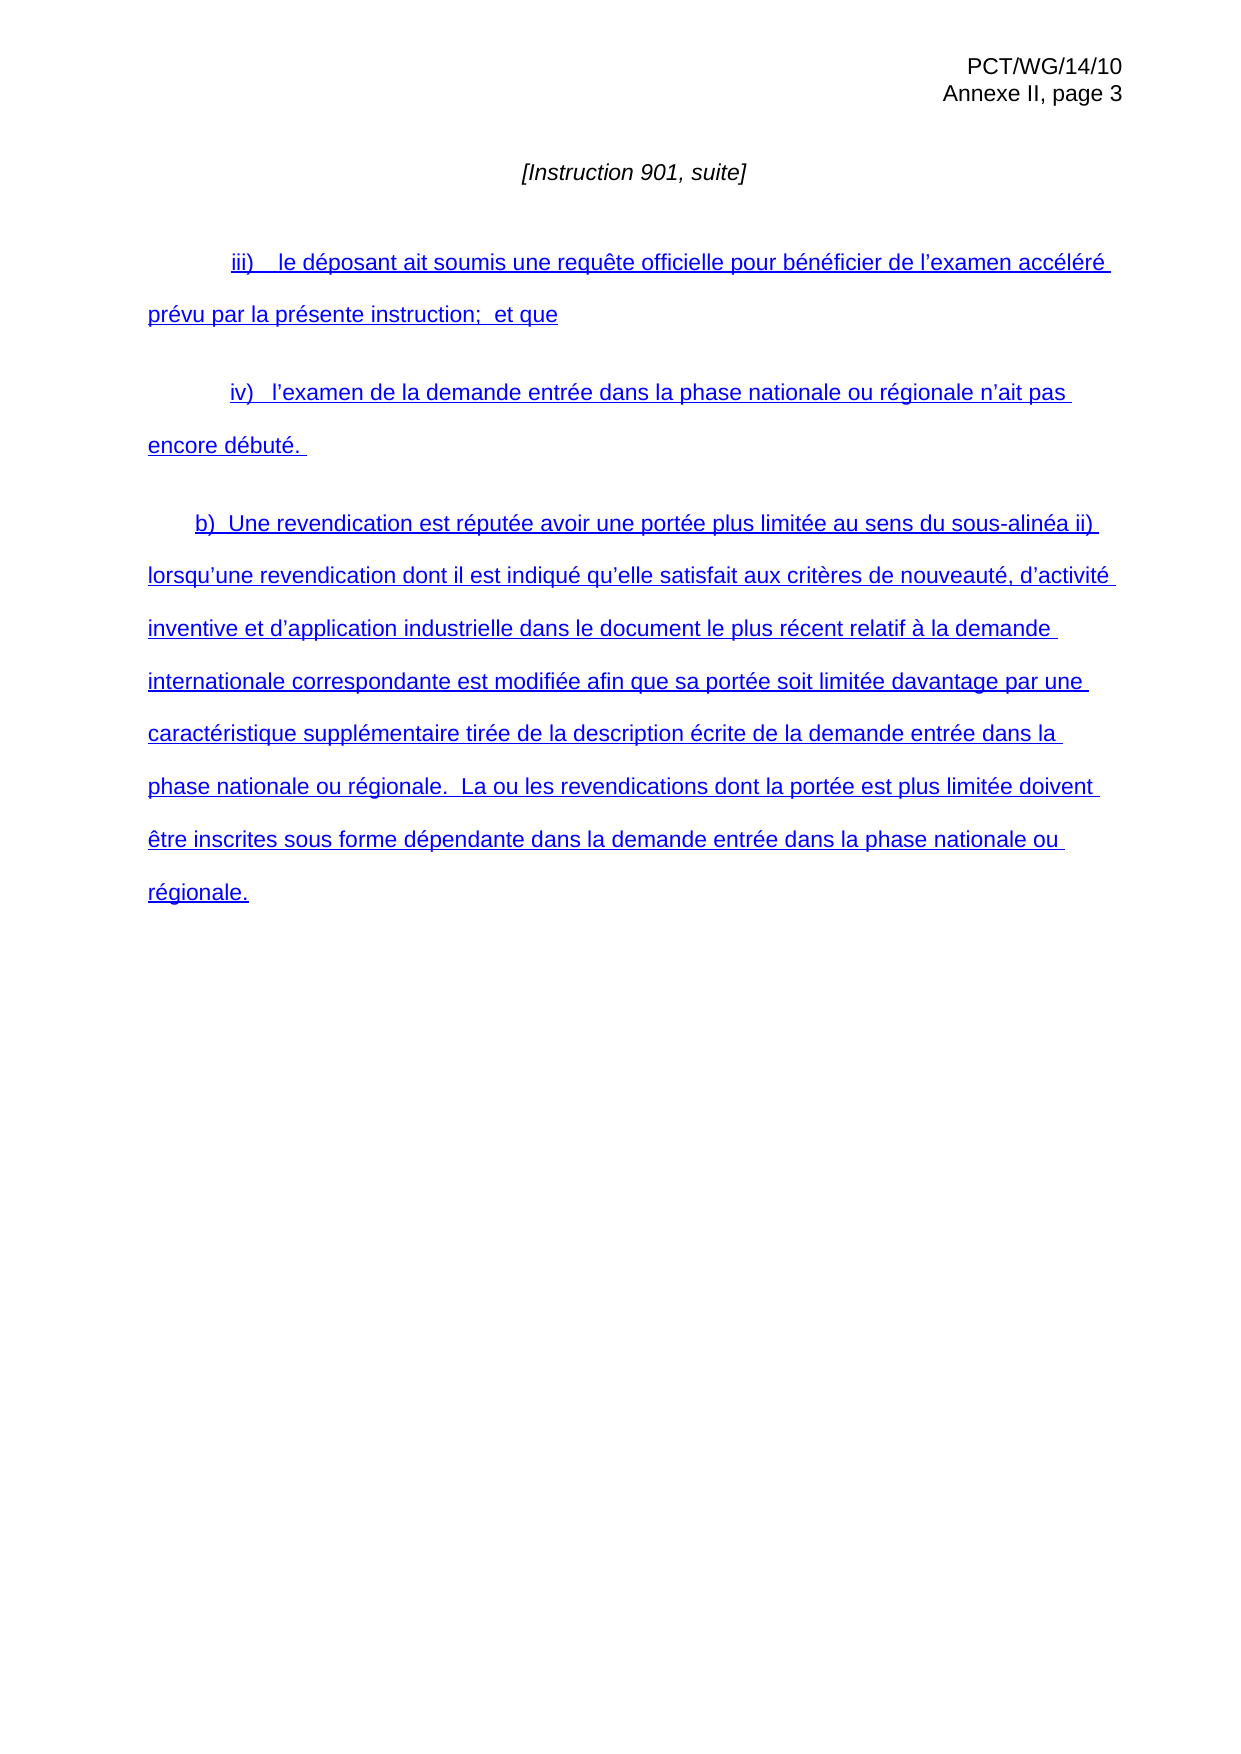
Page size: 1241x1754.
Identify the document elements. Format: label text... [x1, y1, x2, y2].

text [Instruction 901, suite] [148, 158, 1122, 185]
text iv) l’examen de la demande entrée dans la phase nationale ou régionale n’ait pas encore débuté. [148, 379, 1122, 458]
text b) Une revendication est réputée avoir une portée plus limitée au sens du sous-alinéa ii) lorsqu’une revendication dont il est indiqué qu’elle satisfait aux critères de nouveauté, d’activité inventive et d’application industrielle dans le document le plus récent relatif à la demande internationale correspondante est modifiée afin que sa portée soit limitée davantage par une caractéristique supplémentaire tirée de la description écrite de la demande entrée dans la phase nationale ou régionale. La ou les revendications dont la portée est plus limitée doivent être inscrites sous forme dépendante dans la demande entrée dans la phase nationale ou régionale. [148, 509, 1122, 905]
text iii) le déposant ait soumis une requête officielle pour bénéficier de l’examen accéléré prévu par la présente instruction; et que [148, 249, 1122, 328]
